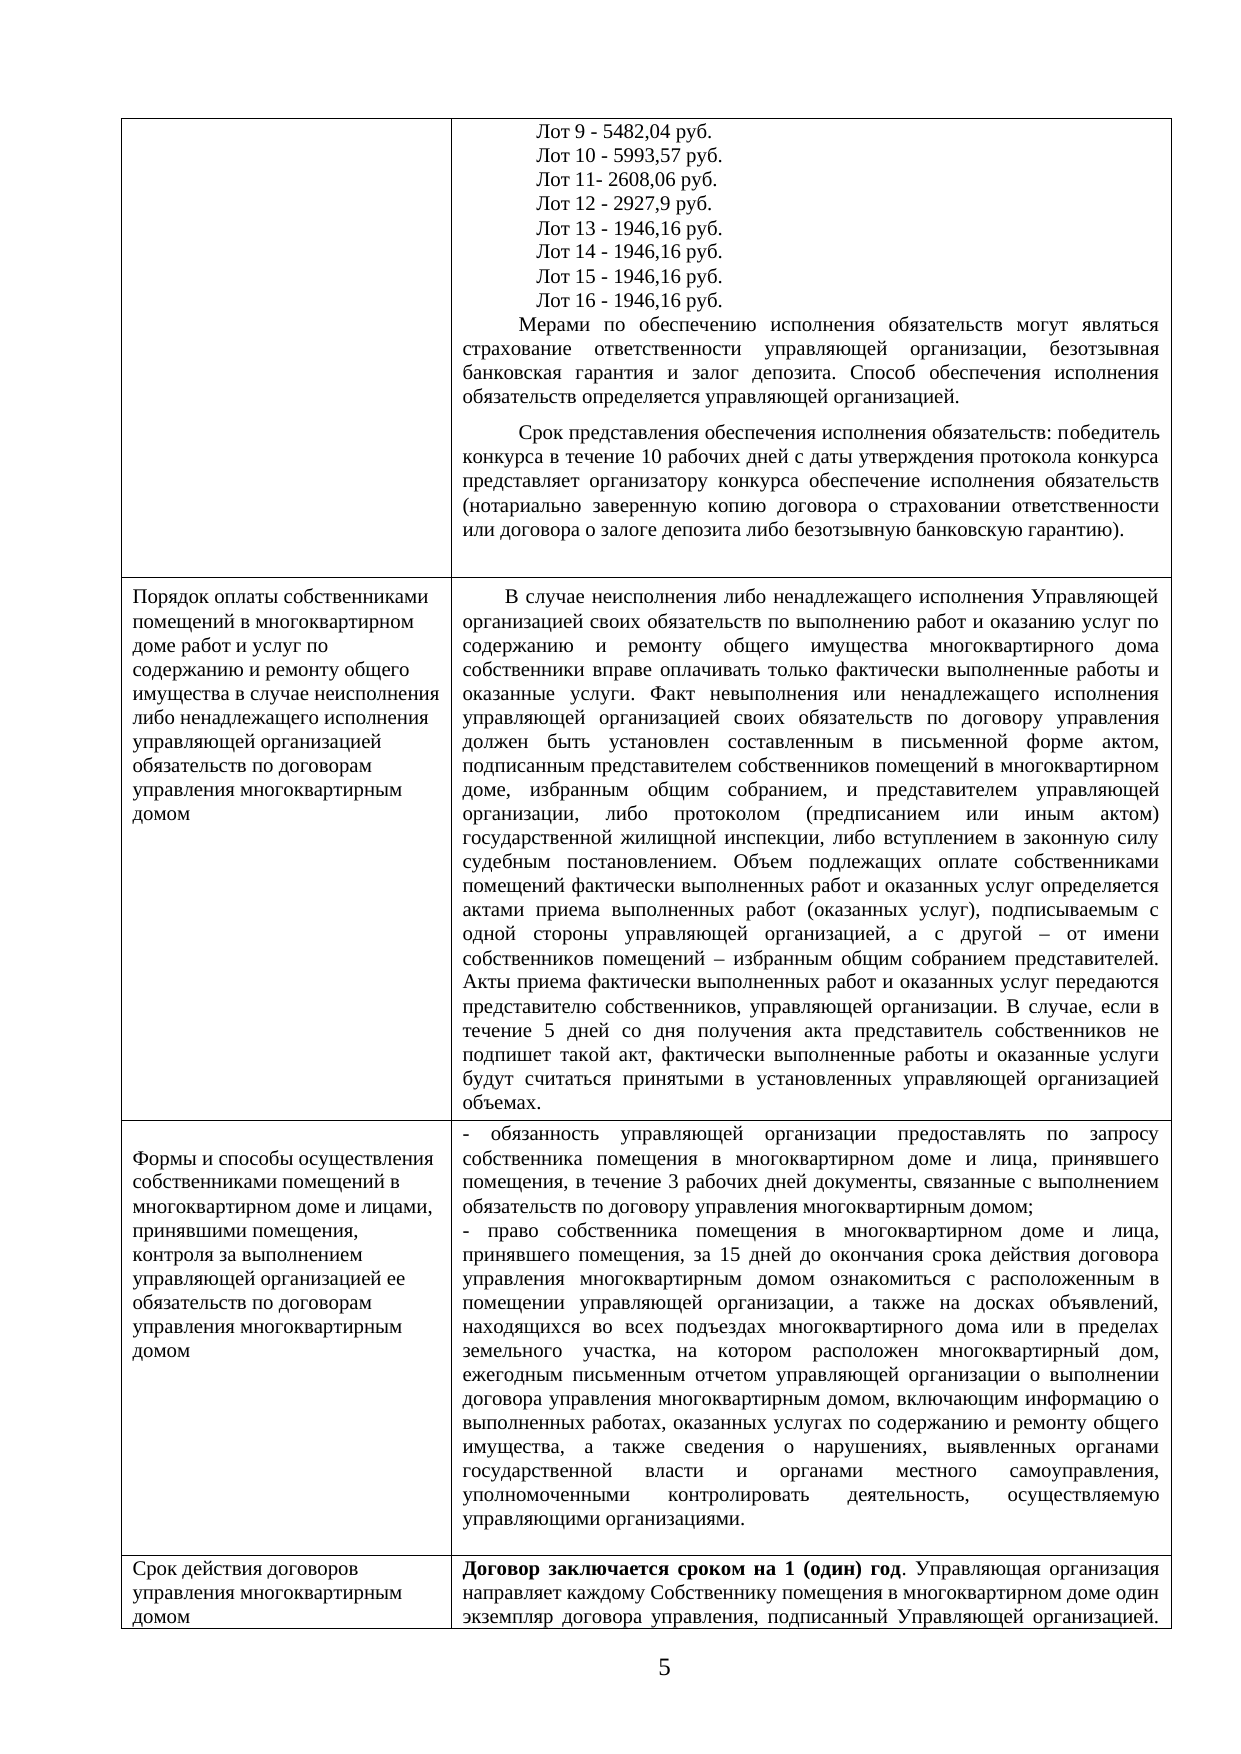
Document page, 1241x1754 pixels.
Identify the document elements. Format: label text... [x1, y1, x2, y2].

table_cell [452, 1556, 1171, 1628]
table_cell В случае неисполнения либо ненадлежащего исполнения Управляющей организацией своих обязательств по выполнению работ и оказанию услуг по содержанию и ремонту общего имущества многоквартирного дома собственники вправе оплачивать только фактически выполненные работы и оказанные услуги. Факт невыполнения или ненадлежащего исполнения управляющей организацией своих обязательств по договору управления должен быть установлен составленным в письменной форме актом, подписанным представителем собственников помещений в многоквартирном доме, избранным общим собранием, и представителем управляющей организации, либо протоколом (предписанием или иным актом) государственной жилищной инспекции, либо вступлением в законную силу судебным постановлением. Объем подлежащих оплате собственниками помещений фактически выполненных работ и оказанных услуг определяется актами приема выполненных работ (оказанных услуг), подписываемым с одной стороны управляющей организацией, а с другой – от имени собственников помещений – избранным общим собранием представителей. Акты приема фактически выполненных работ и оказанных услуг передаются представителю собственников, управляющей организации. В случае, если в течение 5 дней со дня получения акта представитель собственников не подпишет такой акт, фактически выполненные работы и оказанные услуги будут считаться принятыми в установленных управляющей организацией объемах. [452, 578, 1171, 1120]
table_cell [122, 1556, 451, 1628]
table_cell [452, 119, 1171, 577]
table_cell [122, 119, 451, 577]
table_cell Порядок оплаты собственниками помещений в многоквартирном доме работ и услуг по содержанию и ремонту общего имущества в случае неисполнения либо ненадлежащего исполнения управляющей организацией обязательств по договорам управления многоквартирным домом [122, 578, 451, 1120]
table_cell Формы и способы осуществления собственниками помещений в многоквартирном доме и лицами, принявшими помещения, контроля за выполнением управляющей организацией ее обязательств по договорам управления многоквартирным домом [122, 1121, 451, 1554]
table_cell - обязанность управляющей организации предоставлять по запросу собственника помещения в многоквартирном доме и лица, принявшего помещения, в течение 3 рабочих дней документы, связанные с выполнением обязательств по договору управления многоквартирным домом; - право собственника помещения в многоквартирном доме и лица, принявшего помещения, за 15 дней до окончания срока действия договора управления многоквартирным домом ознакомиться с расположенным в помещении управляющей организации, а также на досках объявлений, находящихся во всех подъездах многоквартирного дома или в пределах земельного участка, на котором расположен многоквартирный дом, ежегодным письменным отчетом управляющей организации о выполнении договора управления многоквартирным домом, включающим информацию о выполненных работах, оказанных услугах по содержанию и ремонту общего имущества, а также сведения о нарушениях, выявленных органами государственной власти и органами местного самоуправления, уполномоченными контролировать деятельность, осуществляемую управляющими организациями. [452, 1121, 1171, 1554]
